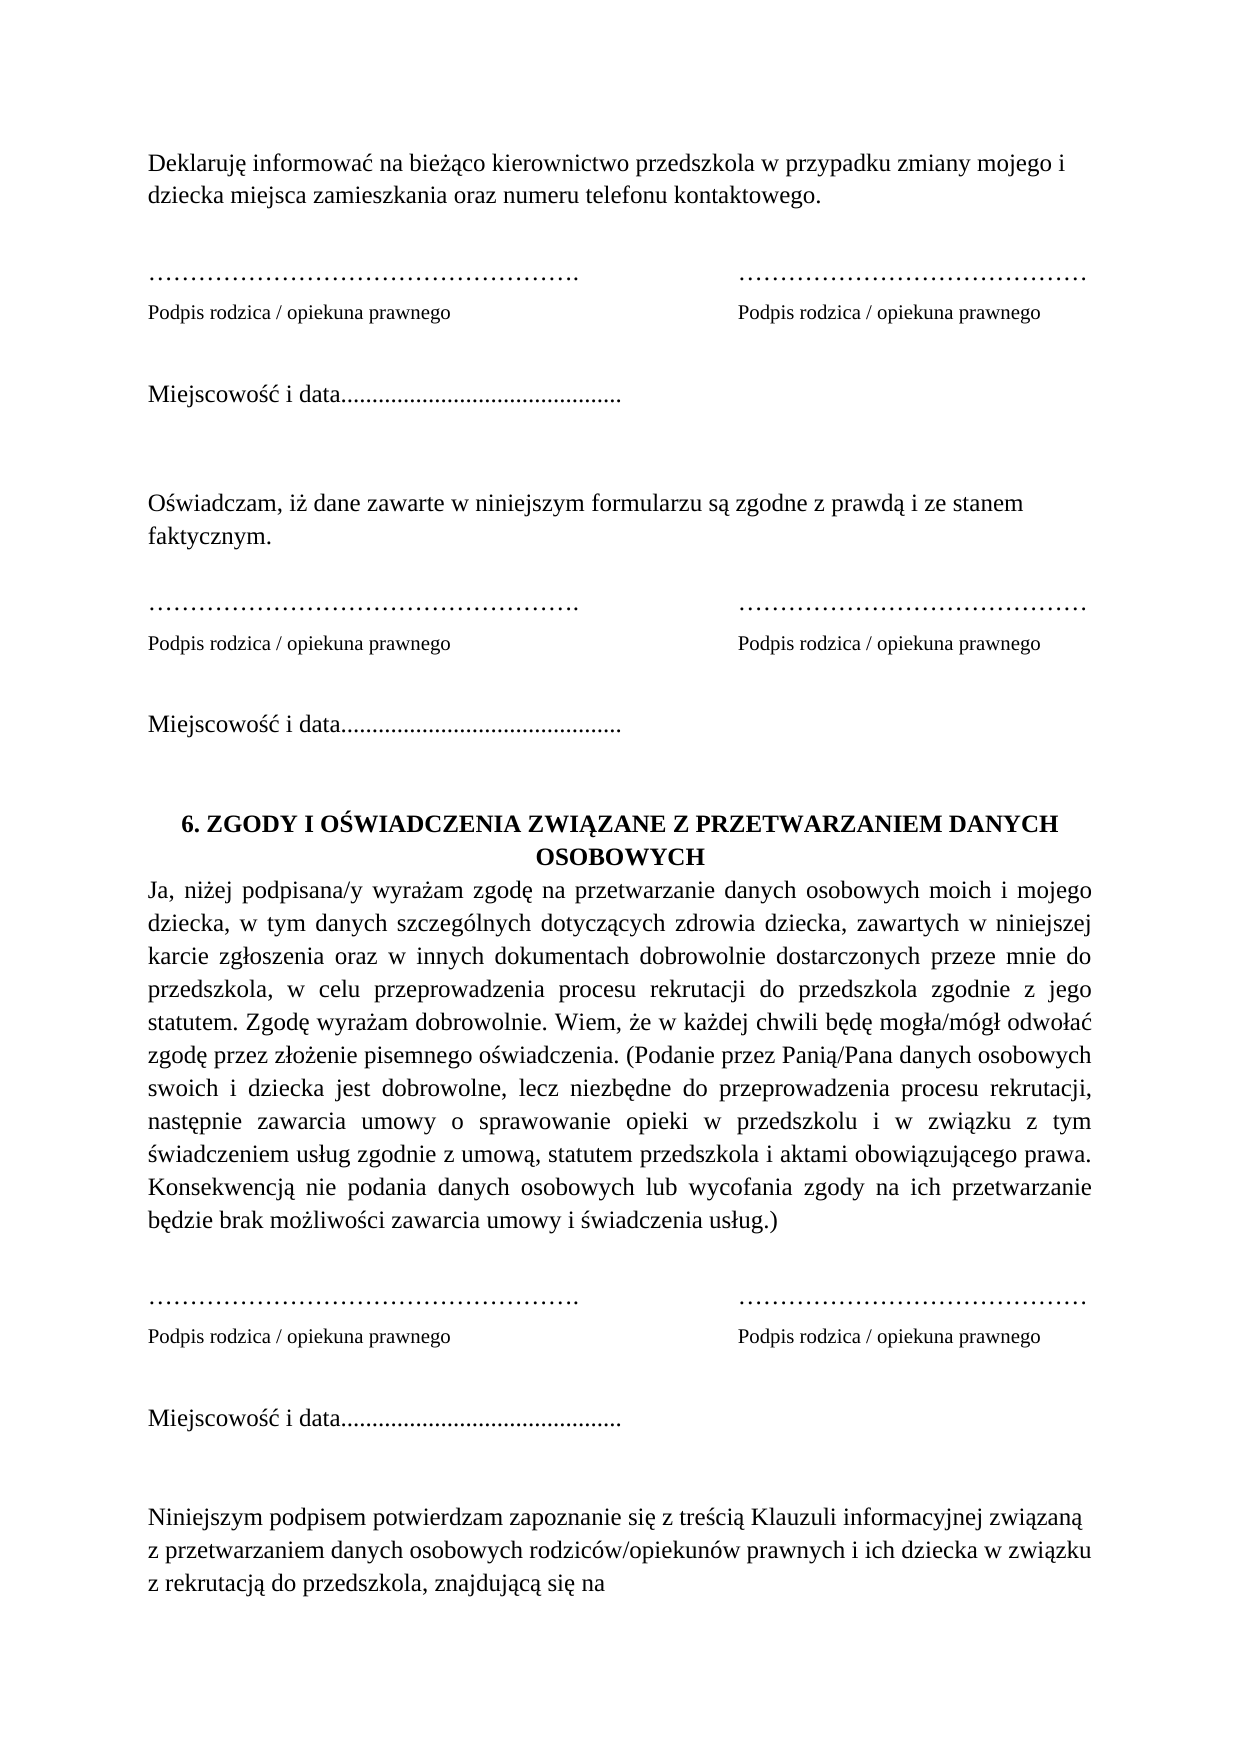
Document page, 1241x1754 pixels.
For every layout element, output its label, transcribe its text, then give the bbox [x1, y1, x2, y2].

text Podpis rodzica / opiekuna prawnego Podpis rodzica / opiekuna prawnego [148, 300, 1093, 324]
text Ja, niżej podpisana/y wyrażam zgodę na przetwarzanie danych osobowych moich i mojego dziecka, w tym danych szczególnych dotyczących zdrowia dziecka, zawartych w niniejszej karcie zgłoszenia oraz w innych dokumentach dobrowolnie dostarczonych przeze mnie do przedszkola, w celu przeprowadzenia procesu rekrutacji do przedszkola zgodnie z jego statutem. Zgodę wyrażam dobrowolnie. Wiem, że w każdej chwili będę mogła/mógł odwołać zgodę przez złożenie pisemnego oświadczenia. (Podanie przez Panią/Pana danych osobowych swoich i dziecka jest dobrowolne, lecz niezbędne do przeprowadzenia procesu rekrutacji, następnie zawarcia umowy o sprawowanie opieki w przedszkolu i w związku z tym świadczeniem usług zgodnie z umową, statutem przedszkola i aktami obowiązującego prawa. Konsekwencją nie podania danych osobowych lub wycofania zgody na ich przetwarzanie będzie brak możliwości zawarcia umowy i świadczenia usług.) [148, 875, 1093, 1234]
text Oświadczam, iż dane zawarte w niniejszym formularzu są zgodne z prawdą i ze stanem faktycznym. [148, 488, 1093, 550]
text Niniejszym podpisem potwierdzam zapoznanie się z treścią Klauzuli informacyjnej związaną z przetwarzaniem danych osobowych rodziców/opiekunów prawnych i ich dziecka w związku z rekrutacją do przedszkola, znajdującą się na [148, 1502, 1093, 1597]
text ……………………………………………. …………………………………… [148, 587, 1093, 616]
text ……………………………………………. …………………………………… [148, 257, 1093, 286]
text 6. ZGODY I OŚWIADCZENIA ZWIĄZANE Z PRZETWARZANIEM DANYCH OSOBOWYCH [148, 809, 1093, 870]
text Podpis rodzica / opiekuna prawnego Podpis rodzica / opiekuna prawnego [148, 630, 1093, 654]
text Miejscowość i data............................................. [148, 1403, 1093, 1432]
text Miejscowość i data............................................. [148, 379, 1093, 408]
text Miejscowość i data............................................. [148, 709, 1093, 738]
text Deklaruję informować na bieżąco kierownictwo przedszkola w przypadku zmiany mojego i dziecka miejsca zamieszkania oraz numeru telefonu kontaktowego. [148, 148, 1093, 209]
text Podpis rodzica / opiekuna prawnego Podpis rodzica / opiekuna prawnego [148, 1324, 1093, 1348]
text ……………………………………………. …………………………………… [148, 1281, 1093, 1310]
